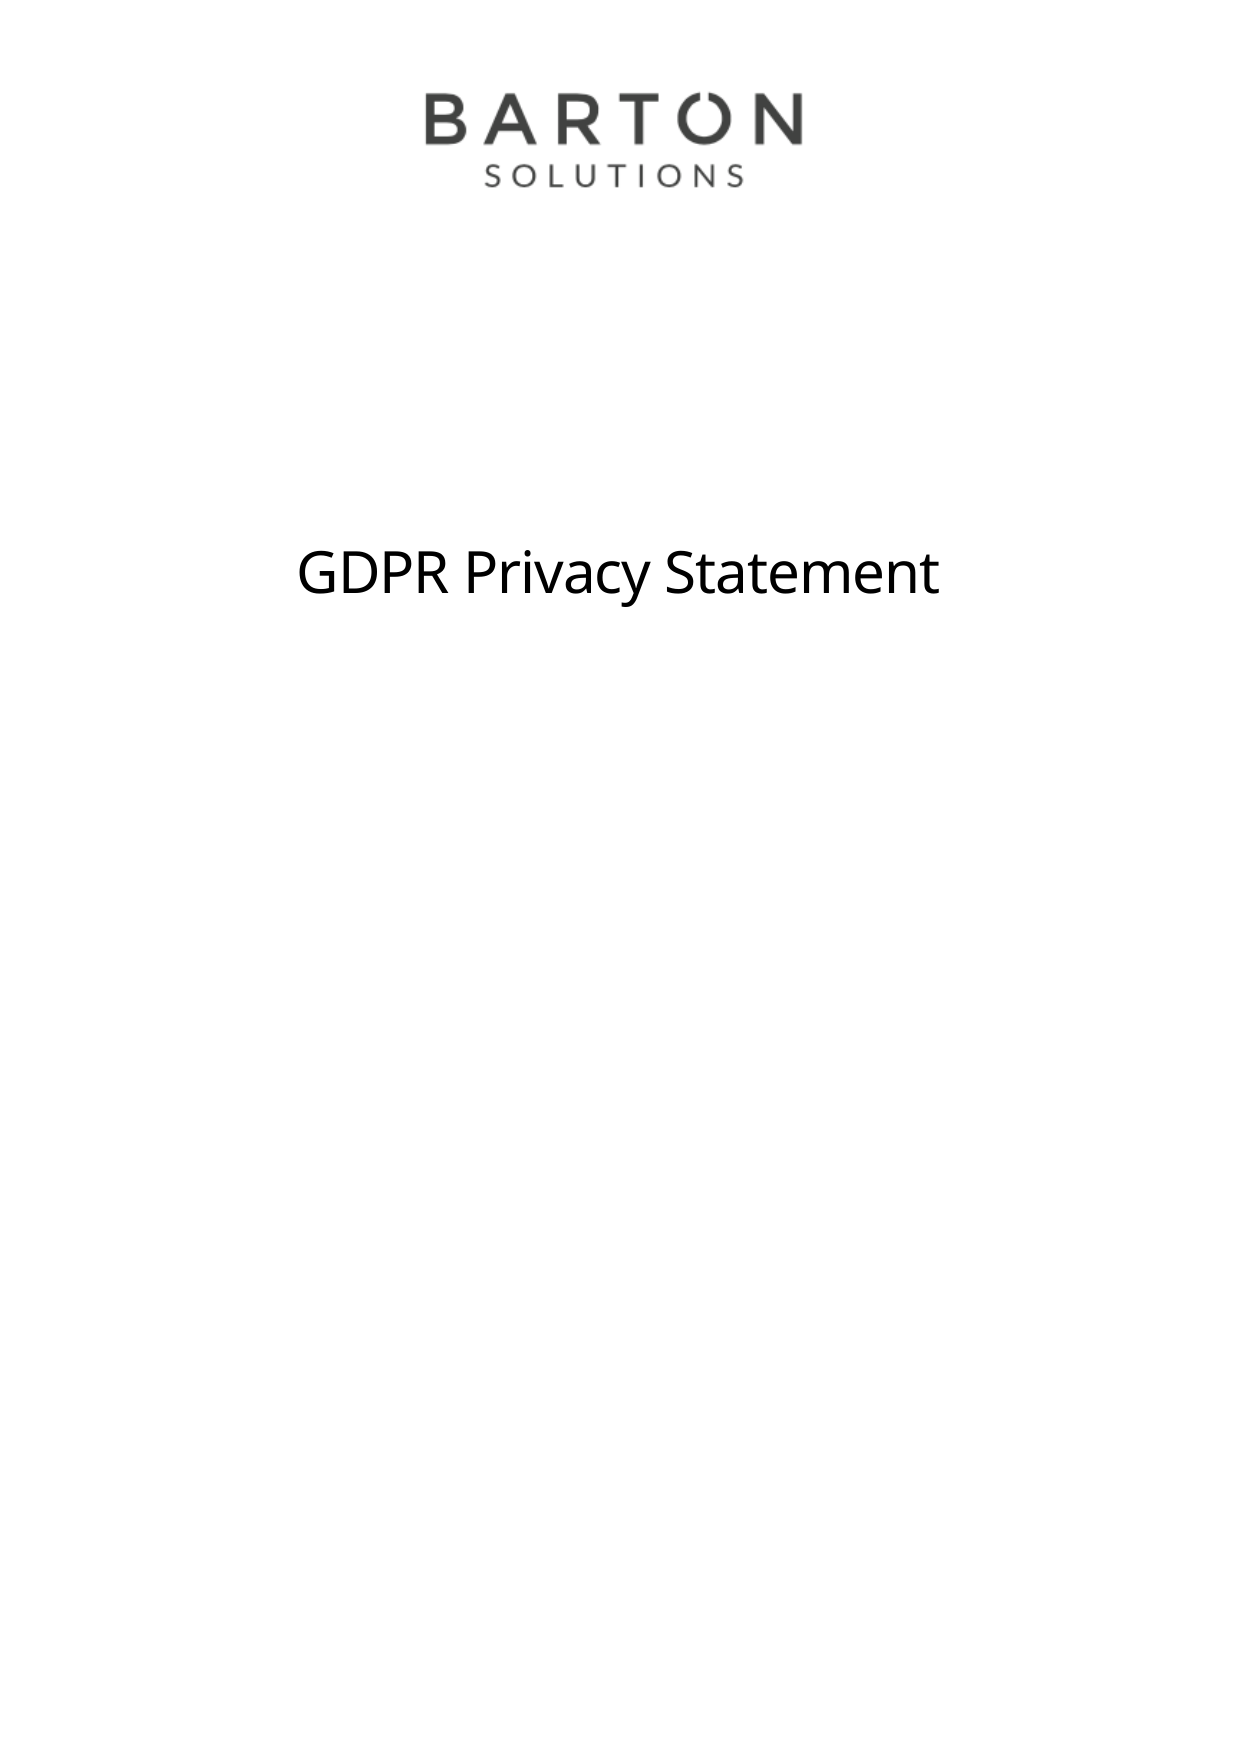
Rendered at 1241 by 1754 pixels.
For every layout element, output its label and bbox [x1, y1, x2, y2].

picture [409, 73, 831, 215]
